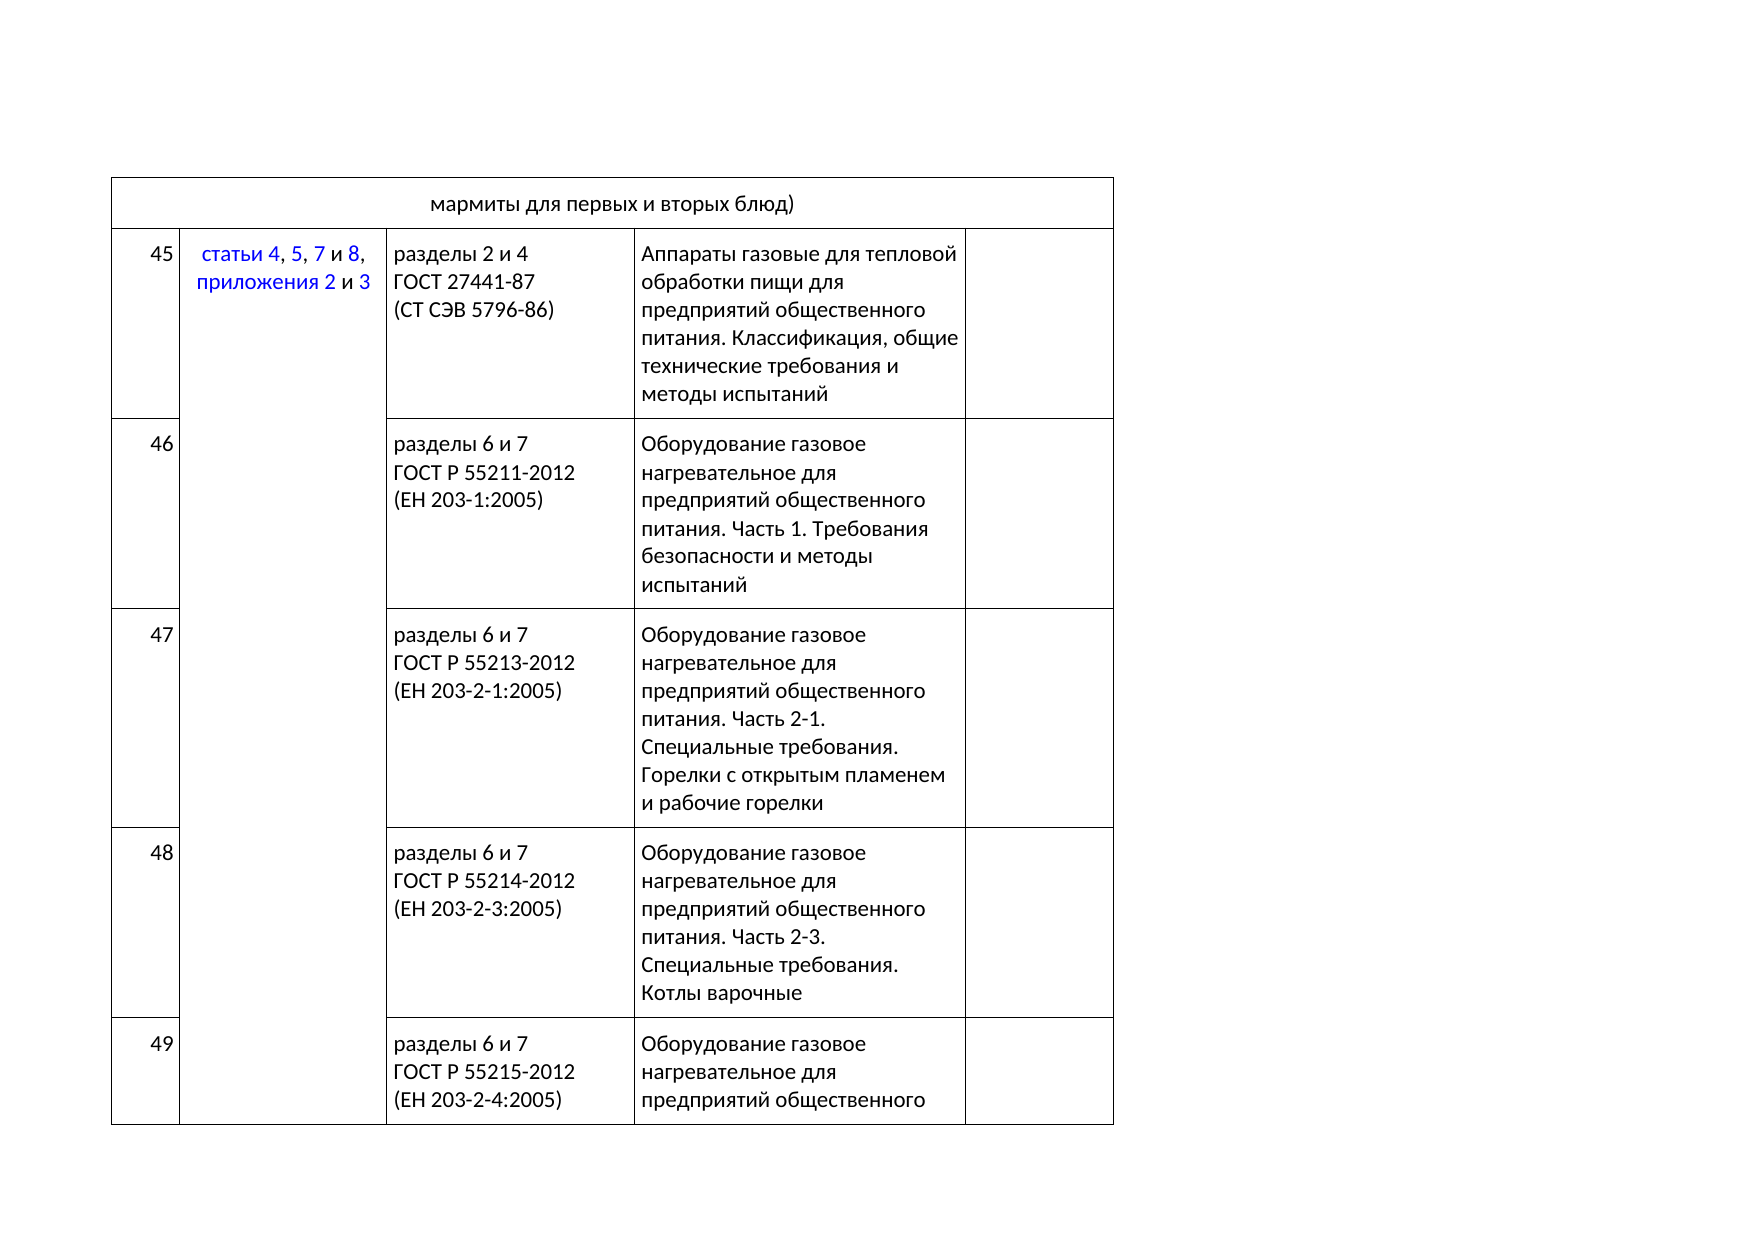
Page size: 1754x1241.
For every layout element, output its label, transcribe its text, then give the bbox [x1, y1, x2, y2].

table_cell разделы 2 и 4 ГОСТ 27441-87 (СТ СЭВ 5796-86) [387, 229, 634, 418]
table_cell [112, 178, 1113, 227]
table_cell разделы 6 и 7 ГОСТ Р 55214-2012 (ЕН 203-2-3:2005) [387, 828, 634, 1017]
table_cell [966, 1018, 1113, 1123]
table_cell 45 [112, 229, 179, 418]
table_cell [635, 1018, 965, 1123]
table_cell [387, 1018, 634, 1123]
table_cell 47 [112, 609, 179, 827]
table_cell [966, 419, 1113, 608]
table_cell 49 [112, 1018, 179, 1123]
table_cell [966, 828, 1113, 1017]
table_cell разделы 6 и 7 ГОСТ Р 55213-2012 (ЕН 203-2-1:2005) [387, 609, 634, 827]
table_cell Оборудование газовое нагревательное для предприятий общественного питания. Часть 1. Требования безопасности и методы испытаний [635, 419, 965, 608]
table_cell [966, 229, 1113, 418]
table_cell Оборудование газовое нагревательное для предприятий общественного питания. Часть 2-1. Специальные требования. Горелки с открытым пламенем и рабочие горелки [635, 609, 965, 827]
table_cell Оборудование газовое нагревательное для предприятий общественного питания. Часть 2-3. Специальные требования. Котлы варочные [635, 828, 965, 1017]
table_cell 46 [112, 419, 179, 608]
table_cell разделы 6 и 7 ГОСТ Р 55211-2012 (ЕН 203-1:2005) [387, 419, 634, 608]
table_cell Аппараты газовые для тепловой обработки пищи для предприятий общественного питания. Классификация, общие технические требования и методы испытаний [635, 229, 965, 418]
table_cell статьи 4, 5, 7 и 8, приложения 2 и 3 [180, 229, 386, 1123]
table_cell [966, 609, 1113, 827]
table_cell 48 [112, 828, 179, 1017]
